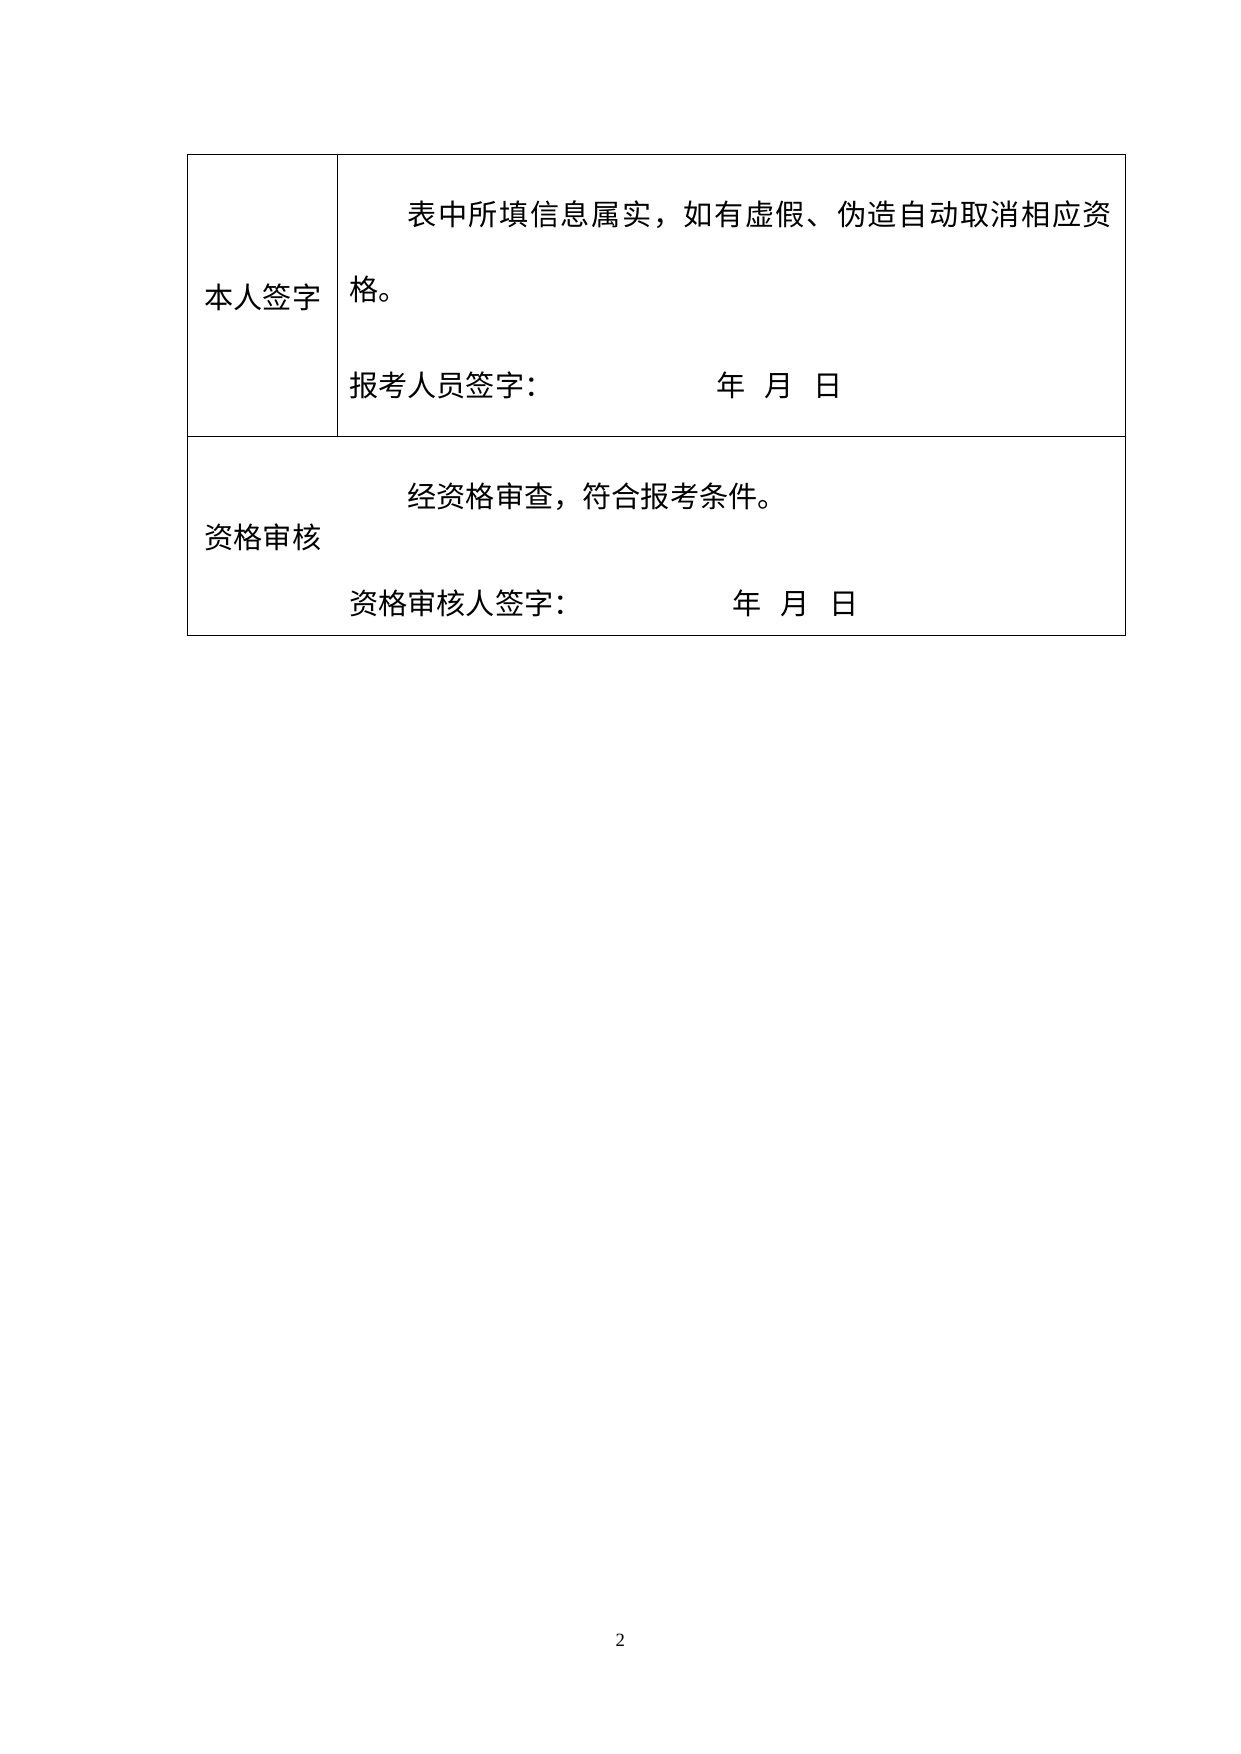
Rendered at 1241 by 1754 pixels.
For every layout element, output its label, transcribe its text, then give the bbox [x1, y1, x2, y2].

table_cell 经资格审查，符合报考条件。 资格审核人签字： 年 月 日 [338, 437, 1125, 634]
table_cell 资格审核 [188, 437, 338, 634]
table_cell 表中所填信息属实，如有虚假、伪造自动取消相应资格。 报考人员签字： 年 月 日 [338, 155, 1125, 436]
table_cell 本人签字 [188, 155, 337, 436]
